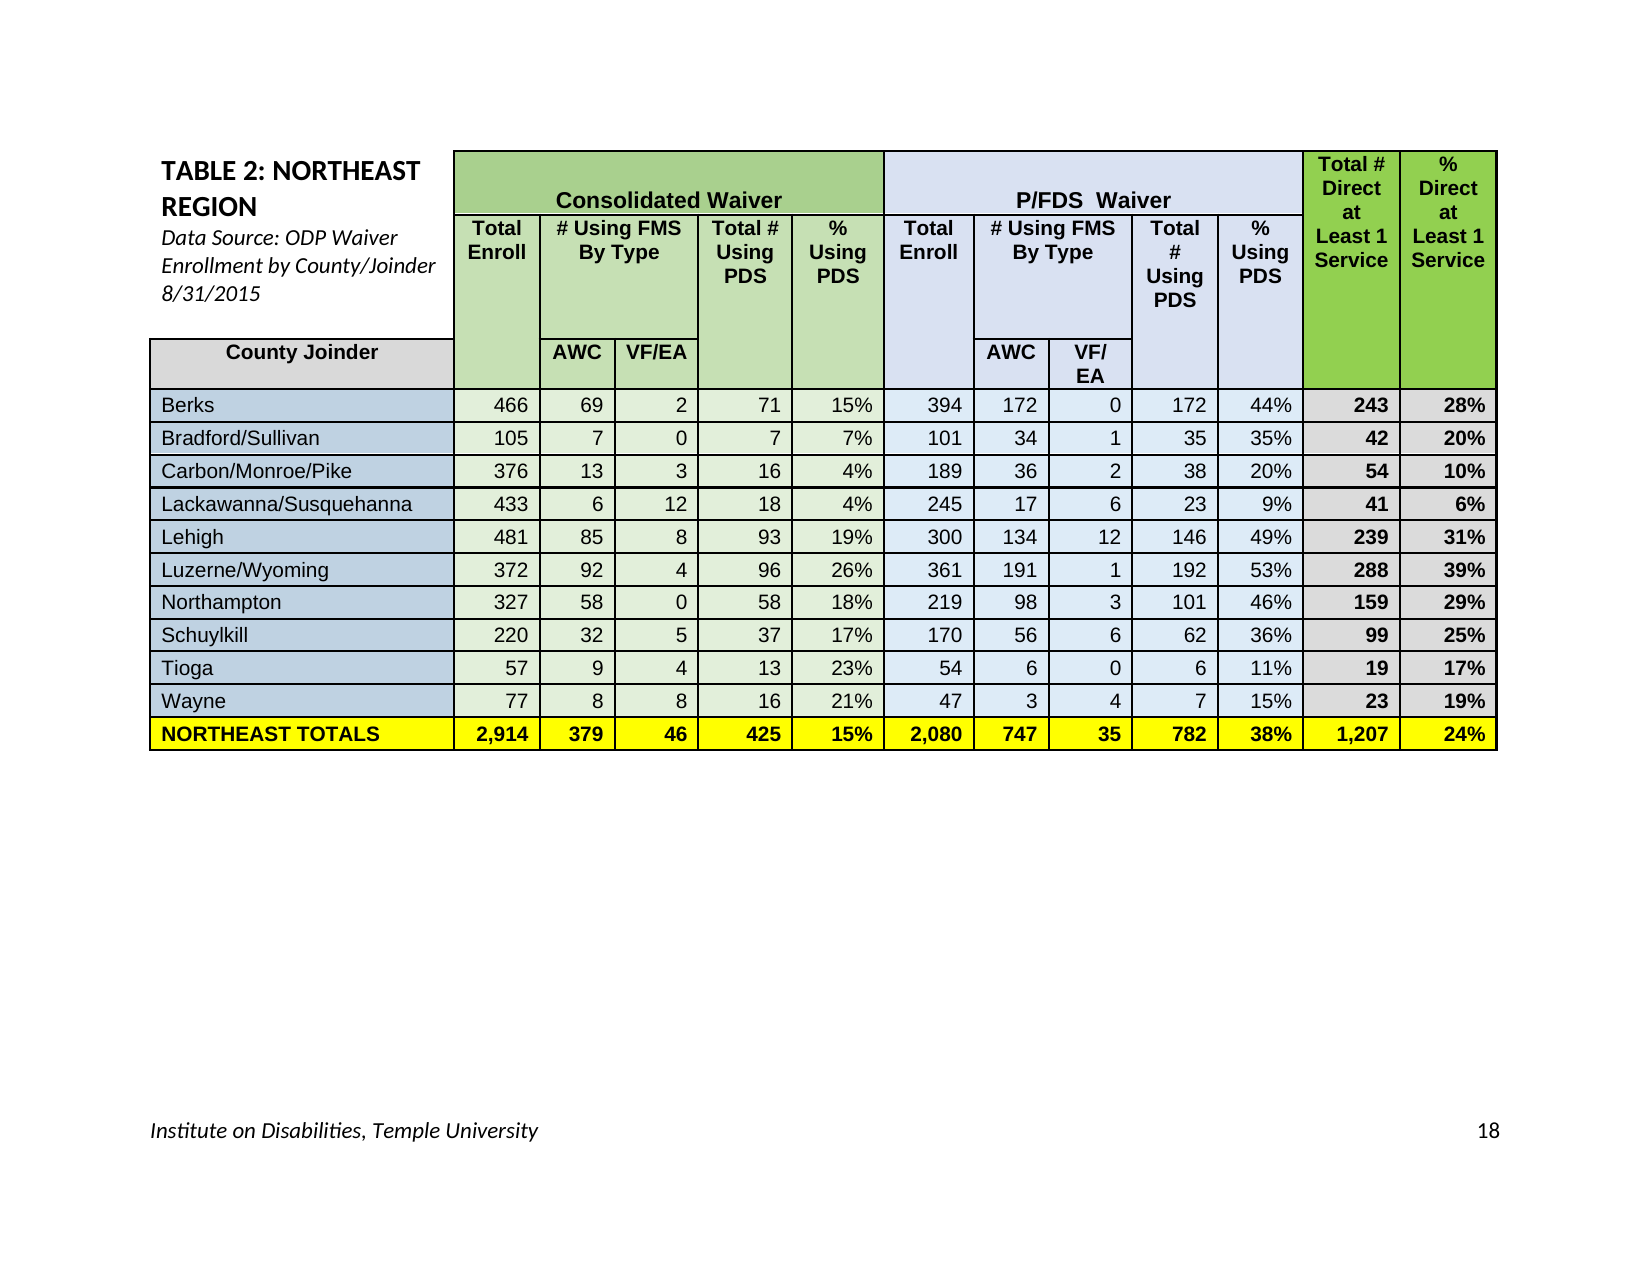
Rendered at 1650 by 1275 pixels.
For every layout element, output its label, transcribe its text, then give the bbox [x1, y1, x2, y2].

table_cell 85 [541, 521, 614, 552]
table_cell 28% [1401, 390, 1495, 421]
table_cell 42 [1304, 423, 1399, 453]
table_cell 2 [616, 390, 697, 421]
table_cell 372 [455, 554, 539, 585]
table_cell 53% [1219, 554, 1302, 585]
table_cell 38 [1133, 456, 1217, 486]
table_cell 15% [793, 390, 883, 421]
table_cell 56 [975, 620, 1048, 650]
table_cell 7 [541, 423, 614, 453]
table_cell 62 [1133, 620, 1217, 650]
table_cell 8 [616, 521, 697, 552]
table_cell 54 [1304, 456, 1399, 486]
table_cell 19% [793, 521, 883, 552]
table_cell 58 [541, 587, 614, 618]
table_cell VF/EA [1050, 340, 1131, 388]
table_cell 57 [455, 652, 539, 683]
table_cell Total Enroll [455, 216, 539, 388]
table_cell 31% [1401, 521, 1495, 552]
table_cell 4% [793, 456, 883, 486]
table_cell AWC [541, 340, 614, 388]
table_cell 35 [1050, 718, 1131, 749]
table_cell 8 [541, 685, 614, 716]
table_cell 394 [885, 390, 973, 421]
table_cell 7 [699, 423, 791, 453]
table_cell 54 [885, 652, 973, 683]
table_cell 93 [699, 521, 791, 552]
table_cell 36 [975, 456, 1048, 486]
table_cell 1,207 [1304, 718, 1399, 749]
table_cell 77 [455, 685, 539, 716]
table_cell 19% [1401, 685, 1495, 716]
table_cell 12 [1050, 521, 1131, 552]
table_cell 20% [1401, 423, 1495, 453]
table_header P/FDS Waiver [885, 152, 1302, 213]
table_cell 481 [455, 521, 539, 552]
table_cell 425 [699, 718, 791, 749]
table_header % Direct at Least 1 Service [1401, 152, 1495, 388]
table_cell 4 [616, 554, 697, 585]
table_cell 288 [1304, 554, 1399, 585]
table_cell Bradford/Sullivan [151, 423, 453, 453]
table_header Consolidated Waiver [455, 152, 883, 213]
table_cell Schuylkill [151, 620, 453, 650]
table_cell 47 [885, 685, 973, 716]
table_cell 15% [793, 718, 883, 749]
table_cell 13 [699, 652, 791, 683]
table_cell 46% [1219, 587, 1302, 618]
table_cell 327 [455, 587, 539, 618]
table_cell 17% [1401, 652, 1495, 683]
table_cell 146 [1133, 521, 1217, 552]
table_cell 219 [885, 587, 973, 618]
table_cell VF/EA [616, 340, 697, 388]
table_cell 3 [1050, 587, 1131, 618]
table_cell 1 [1050, 554, 1131, 585]
table_cell 220 [455, 620, 539, 650]
table_cell 191 [975, 554, 1048, 585]
table_cell 7% [793, 423, 883, 453]
table_cell 7 [1133, 685, 1217, 716]
table_cell 9 [541, 652, 614, 683]
table_cell Lehigh [151, 521, 453, 552]
table_cell 3 [975, 685, 1048, 716]
table_cell 36% [1219, 620, 1302, 650]
table_cell 99 [1304, 620, 1399, 650]
table_cell 25% [1401, 620, 1495, 650]
table_cell 13 [541, 456, 614, 486]
table_cell 58 [699, 587, 791, 618]
table_cell 747 [975, 718, 1048, 749]
table_cell 44% [1219, 390, 1302, 421]
table_cell 23 [1304, 685, 1399, 716]
table_cell 6 [1133, 652, 1217, 683]
table_cell 134 [975, 521, 1048, 552]
table_cell 466 [455, 390, 539, 421]
table_cell 0 [616, 587, 697, 618]
table_cell 1 [1050, 423, 1131, 453]
table_cell 18 [699, 489, 791, 519]
table_cell 245 [885, 489, 973, 519]
table_cell 3 [616, 456, 697, 486]
table_cell 16 [699, 685, 791, 716]
table_cell Berks [151, 390, 453, 421]
table_cell 433 [455, 489, 539, 519]
table_cell % Using PDS [793, 216, 883, 388]
table_cell 98 [975, 587, 1048, 618]
table_cell Total # Using PDS [1133, 216, 1217, 388]
table_cell 18% [793, 587, 883, 618]
table_cell AWC [975, 340, 1048, 388]
table_cell Northampton [151, 587, 453, 618]
table_cell County Joinder [151, 340, 453, 388]
table_cell 101 [1133, 587, 1217, 618]
table_cell 26% [793, 554, 883, 585]
table_cell 9% [1219, 489, 1302, 519]
table_cell 35 [1133, 423, 1217, 453]
table_cell 2 [1050, 456, 1131, 486]
table_cell 16 [699, 456, 791, 486]
table_cell 105 [455, 423, 539, 453]
table_cell 6 [1050, 489, 1131, 519]
table_cell 6 [975, 652, 1048, 683]
table_cell 69 [541, 390, 614, 421]
table_cell 189 [885, 456, 973, 486]
table_cell 6 [1050, 620, 1131, 650]
table_header TABLE 2: NORTHEAST REGION Data Source: ODP Waiver Enrollment by County/Joinder 8/31/2015 [150, 150, 453, 338]
table_cell 6% [1401, 489, 1495, 519]
table_cell 2,914 [455, 718, 539, 749]
table_cell Tioga [151, 652, 453, 683]
table_cell 379 [541, 718, 614, 749]
table_cell 0 [1050, 390, 1131, 421]
table_cell 12 [616, 489, 697, 519]
table_cell # Using FMS By Type [975, 216, 1131, 338]
table_cell 23 [1133, 489, 1217, 519]
table_cell 361 [885, 554, 973, 585]
table_cell 239 [1304, 521, 1399, 552]
table_cell 6 [541, 489, 614, 519]
table_cell 172 [1133, 390, 1217, 421]
table_cell 192 [1133, 554, 1217, 585]
table_cell 300 [885, 521, 973, 552]
table_cell 0 [1050, 652, 1131, 683]
table_cell 96 [699, 554, 791, 585]
table_cell 92 [541, 554, 614, 585]
table_cell 172 [975, 390, 1048, 421]
table_cell 15% [1219, 685, 1302, 716]
table_cell 10% [1401, 456, 1495, 486]
table_cell 0 [616, 423, 697, 453]
table_cell 35% [1219, 423, 1302, 453]
table_cell 38% [1219, 718, 1302, 749]
table_cell 39% [1401, 554, 1495, 585]
table_cell 46 [616, 718, 697, 749]
table_cell 19 [1304, 652, 1399, 683]
table_cell 21% [793, 685, 883, 716]
table_cell Luzerne/Wyoming [151, 554, 453, 585]
table_cell Lackawanna/Susquehanna [151, 489, 453, 519]
table_cell 170 [885, 620, 973, 650]
table_cell 49% [1219, 521, 1302, 552]
table_cell 4% [793, 489, 883, 519]
table_cell 376 [455, 456, 539, 486]
table_cell Total Enroll [885, 216, 973, 388]
table_cell 782 [1133, 718, 1217, 749]
table_cell 17 [975, 489, 1048, 519]
table_cell 2,080 [885, 718, 973, 749]
table_cell 37 [699, 620, 791, 650]
table_cell 4 [616, 652, 697, 683]
table_header Total # Direct at Least 1 Service [1304, 152, 1399, 388]
table_cell 23% [793, 652, 883, 683]
table_cell 20% [1219, 456, 1302, 486]
table_cell Carbon/Monroe/Pike [151, 456, 453, 486]
table_cell 243 [1304, 390, 1399, 421]
table_cell 24% [1401, 718, 1495, 749]
table_cell 159 [1304, 587, 1399, 618]
table_cell 8 [616, 685, 697, 716]
table_cell % Using PDS [1219, 216, 1302, 388]
table_cell 71 [699, 390, 791, 421]
table_cell # Using FMS By Type [541, 216, 697, 338]
table_cell 11% [1219, 652, 1302, 683]
table_cell Total # Using PDS [699, 216, 791, 388]
table_cell Wayne [151, 685, 453, 716]
table_cell 101 [885, 423, 973, 453]
table_cell 5 [616, 620, 697, 650]
table_cell 4 [1050, 685, 1131, 716]
table_cell 41 [1304, 489, 1399, 519]
table_cell NORTHEAST TOTALS [151, 718, 453, 749]
table_cell 17% [793, 620, 883, 650]
table_cell 32 [541, 620, 614, 650]
table_cell 29% [1401, 587, 1495, 618]
table_cell 34 [975, 423, 1048, 453]
